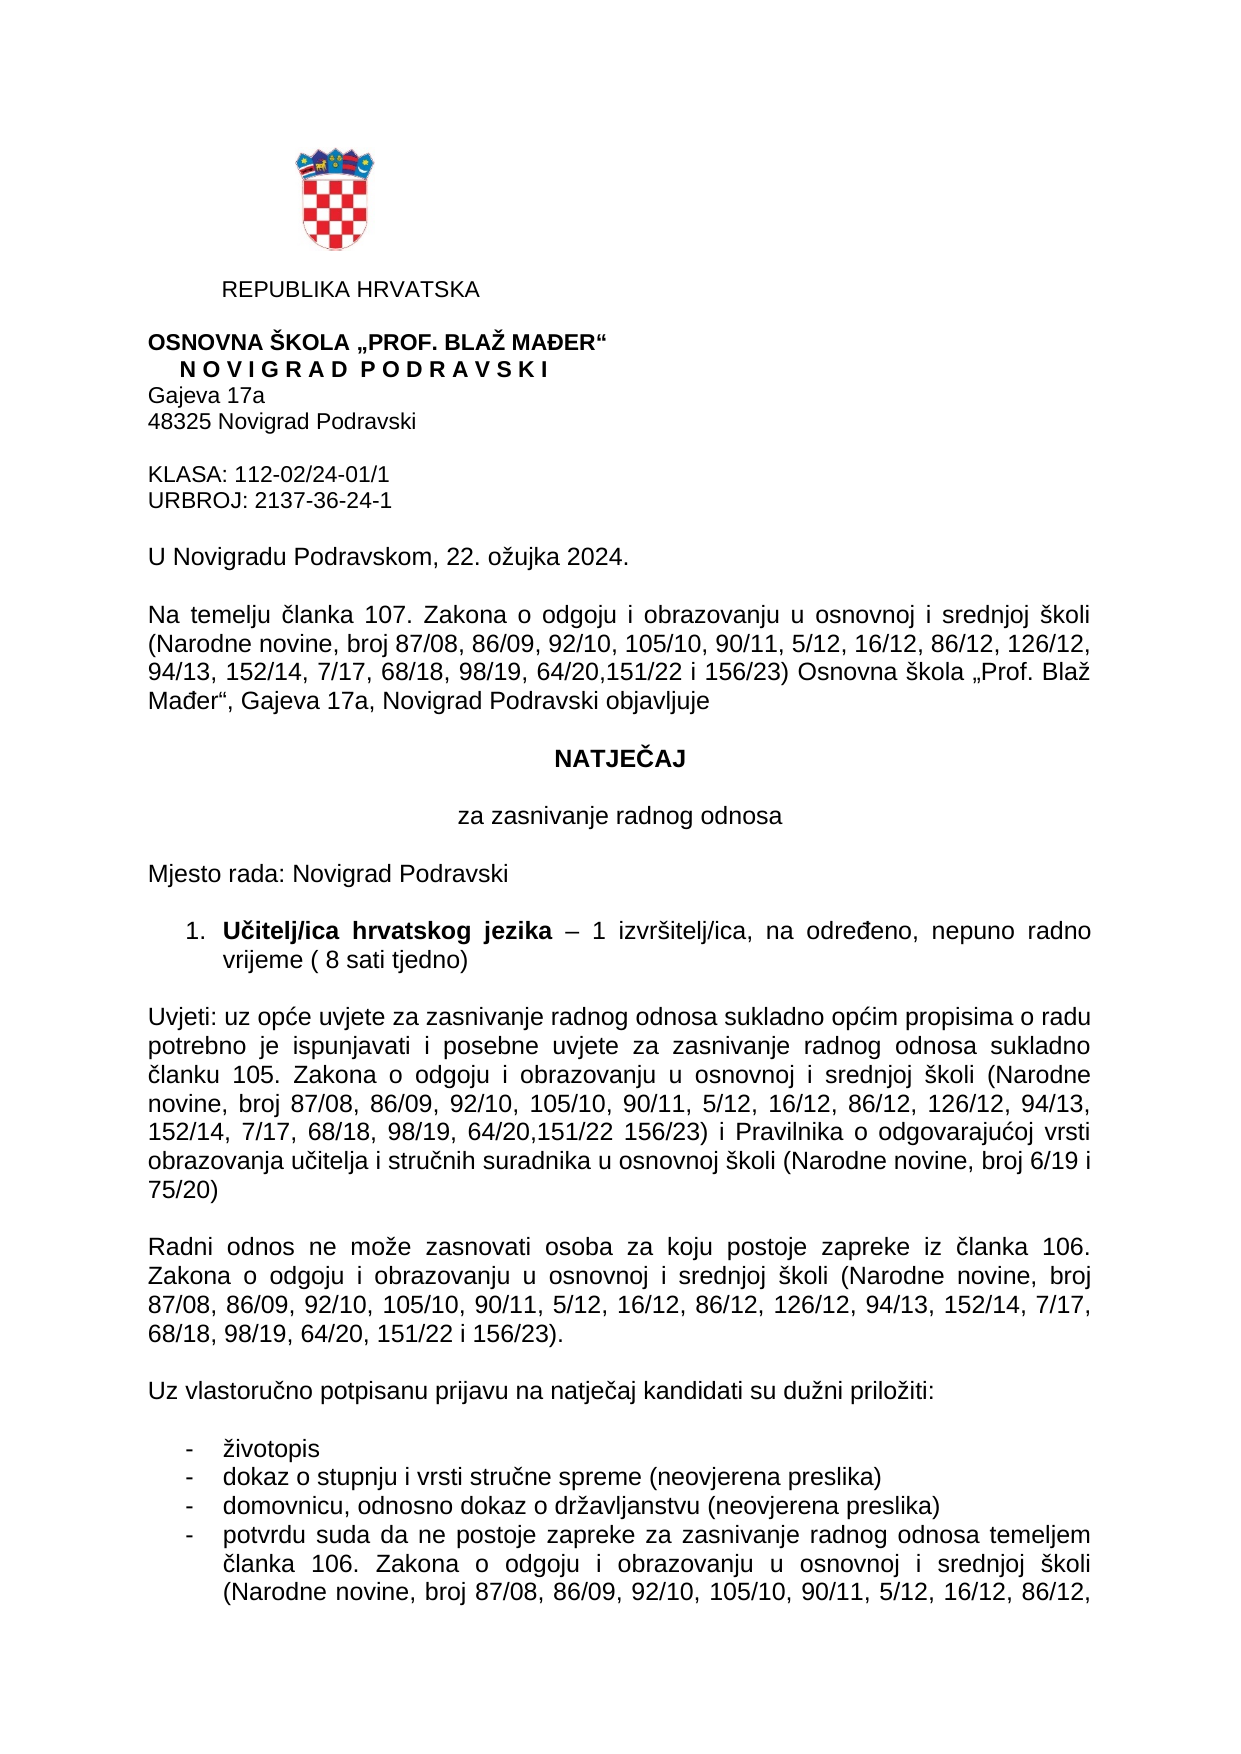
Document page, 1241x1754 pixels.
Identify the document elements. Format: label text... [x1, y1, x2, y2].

text Gajeva 17a [148, 382, 1093, 408]
text Mjesto rada: Novigrad Podravski [148, 859, 1093, 887]
text U Novigradu Podravskom, 22. ožujka 2024. [148, 542, 1093, 571]
text 48325 Novigrad Podravski [148, 408, 1093, 434]
text Uz vlastoručno potpisanu prijavu na natječaj kandidati su dužni priložiti: [148, 1376, 1093, 1405]
list dokaz o stupnju i vrsti stručne spreme (neovjerena preslika) [185, 1462, 1093, 1491]
text za zasnivanje radnog odnosa [148, 801, 1093, 830]
list životopis [185, 1434, 1093, 1462]
list domovnicu, odnosno dokaz o državljanstvu (neovjerena preslika) [185, 1491, 1093, 1520]
text Radni odnos ne može zasnovati osoba za koju postoje zapreke iz članka 106. Zakona o odgoju i obrazovanju u osnovnoj i srednjoj školi (Narodne novine, broj 87/08, 86/09, 92/10, 105/10, 90/11, 5/12, 16/12, 86/12, 126/12, 94/13, 152/14, 7/17, 68/18, 98/19, 64/20, 151/22 i 156/23). [148, 1232, 1093, 1347]
text N O V I G R A D P O D R A V S K I [148, 356, 1093, 382]
text NATJEČAJ [148, 744, 1093, 772]
text KLASA: 112-02/24-01/1 [148, 461, 1093, 487]
list Učitelj/ica hrvatskog jezika – 1 izvršitelj/ica, na određeno, nepuno radno vrijeme ( 8 sati tjedno) [185, 916, 1093, 974]
text Na temelju članka 107. Zakona o odgoju i obrazovanju u osnovnoj i srednjoj školi (Narodne novine, broj 87/08, 86/09, 92/10, 105/10, 90/11, 5/12, 16/12, 86/12, 126/12, 94/13, 152/14, 7/17, 68/18, 98/19, 64/20,151/22 i 156/23) Osnovna škola „Prof. Blaž Mađer“, Gajeva 17a, Novigrad Podravski objavljuje [148, 600, 1093, 715]
text OSNOVNA ŠKOLA „PROF. BLAŽ MAĐER“ [148, 329, 1093, 356]
text URBROJ: 2137-36-24-1 [148, 487, 1093, 514]
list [185, 1520, 1093, 1606]
text REPUBLIKA HRVATSKA [148, 276, 1093, 303]
text Uvjeti: uz opće uvjete za zasnivanje radnog odnosa sukladno općim propisima o radu potrebno je ispunjavati i posebne uvjete za zasnivanje radnog odnosa sukladno članku 105. Zakona o odgoju i obrazovanju u osnovnoj i srednjoj školi (Narodne novine, broj 87/08, 86/09, 92/10, 105/10, 90/11, 5/12, 16/12, 86/12, 126/12, 94/13, 152/14, 7/17, 68/18, 98/19, 64/20,151/22 156/23) i Pravilnika o odgovarajućoj vrsti obrazovanja učitelja i stručnih suradnika u osnovnoj školi (Narodne novine, broj 6/19 i 75/20) [148, 1002, 1093, 1204]
picture [295, 147, 375, 251]
